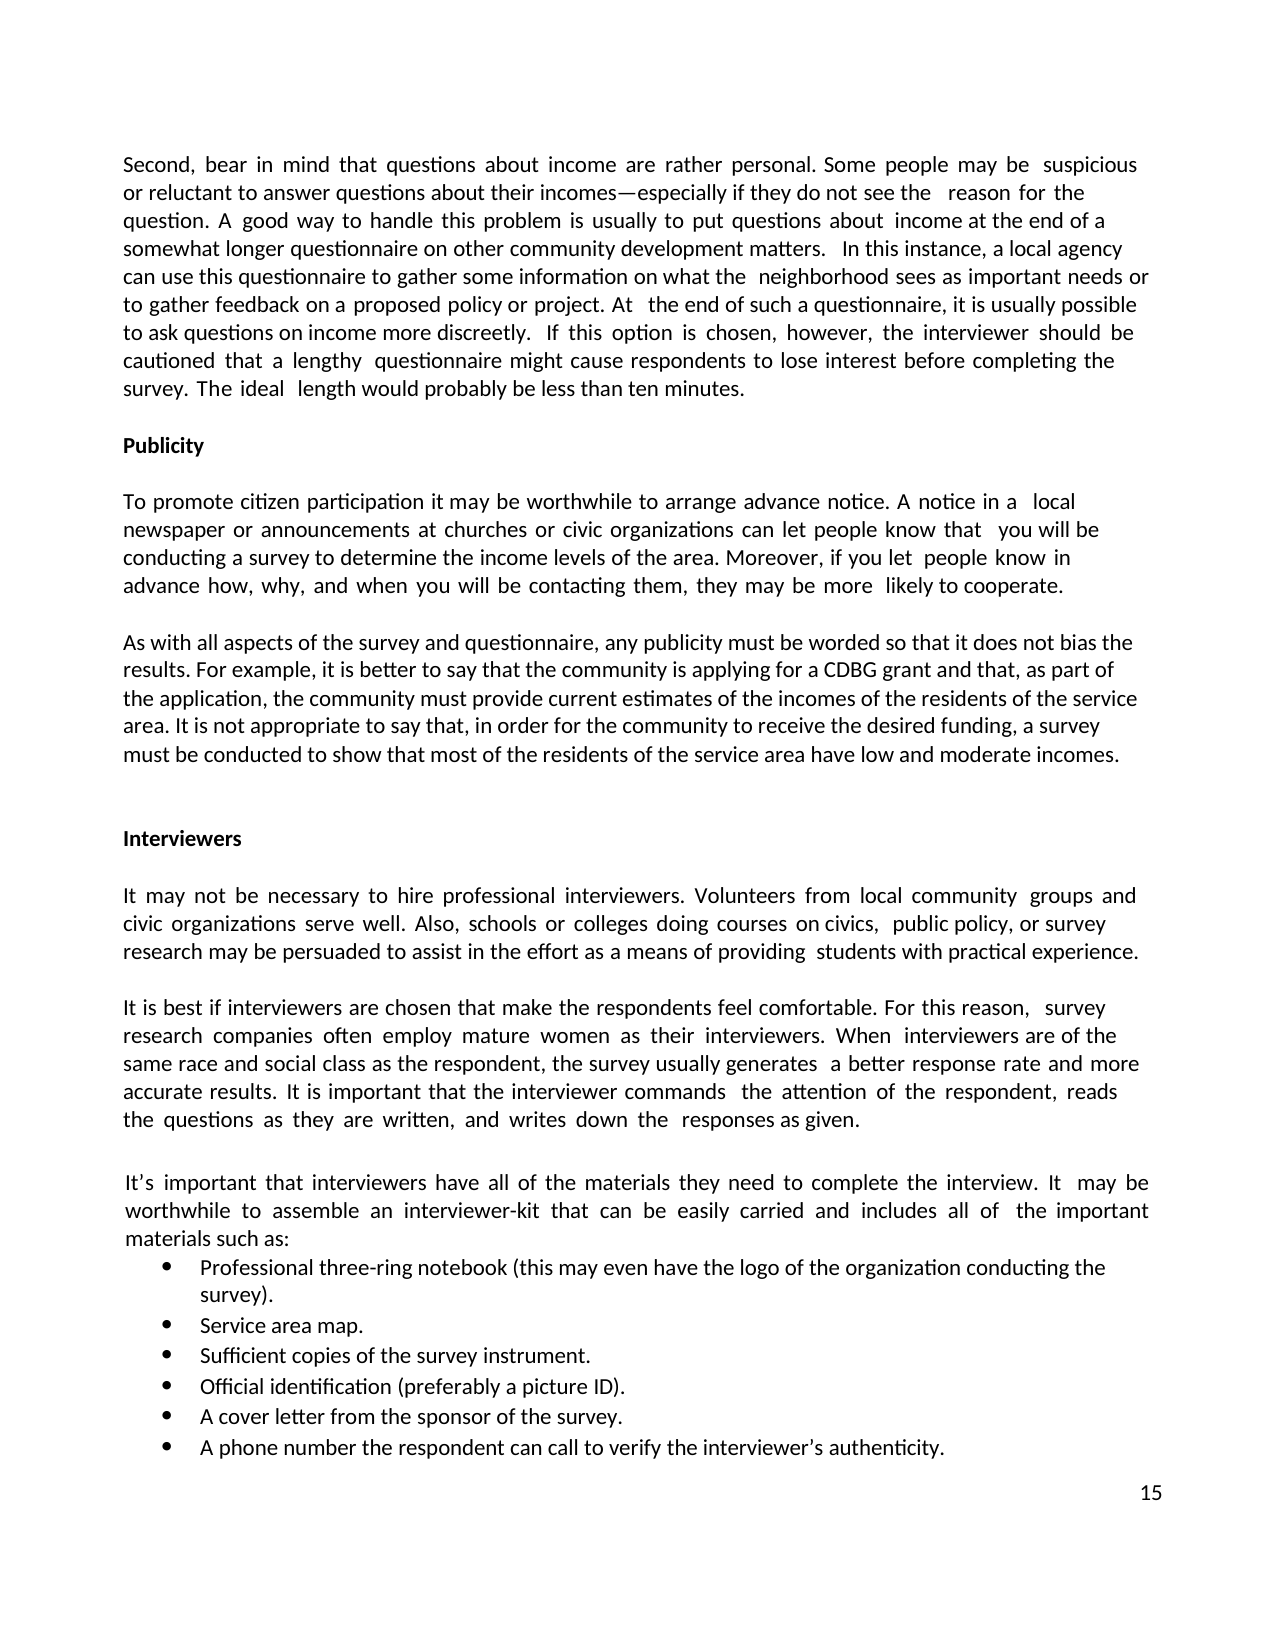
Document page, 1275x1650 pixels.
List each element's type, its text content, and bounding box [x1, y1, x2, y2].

text It’s important that interviewers have all of the materials they need to complete the interview. It may be worthwhile to assemble an interviewer-kit that can be easily carried and includes all of the important materials such as: [125, 1168, 1150, 1253]
text It may not be necessary to hire professional interviewers. Volunteers from local community groups and civic organizations serve well. Also, schools or colleges doing courses on civics, public policy, or survey research may be persuaded to assist in the effort as a means of providing students with practical experience. [123, 881, 1151, 965]
list Service area map. [162, 1309, 1162, 1339]
subtitle Interviewers [123, 824, 1162, 852]
subtitle Publicity [123, 431, 1162, 459]
list A cover letter from the sponsor of the survey. [162, 1400, 1162, 1431]
text It is best if interviewers are chosen that make the respondents feel comfortable. For this reason, survey research companies often employ mature women as their interviewers. When interviewers are of the same race and social class as the respondent, the survey usually generates a better response rate and more accurate results. It is important that the interviewer commands the attention of the respondent, reads the questions as they are written, and writes down the responses as given. [123, 993, 1150, 1133]
text As with all aspects of the survey and questionnaire, any publicity must be worded so that it does not bias the results. For example, it is better to say that the community is applying for a CDBG grant and that, as part of the application, the community must provide current estimates of the incomes of the residents of the service area. It is not appropriate to say that, in order for the community to receive the desired funding, a survey must be conducted to show that most of the residents of the service area have low and moderate incomes. [123, 628, 1151, 768]
list A phone number the respondent can call to verify the interviewer’s authenticity. [162, 1431, 1162, 1461]
list Official identification (preferably a picture ID). [162, 1370, 1162, 1400]
list Professional three-ring notebook (this may even have the logo of the organization conducting the survey). [162, 1253, 1162, 1309]
list Sufficient copies of the survey instrument. [162, 1339, 1162, 1370]
text To promote citizen participation it may be worthwhile to arrange advance notice. A notice in a local newspaper or announcements at churches or civic organizations can let people know that you will be conducting a survey to determine the income levels of the area. Moreover, if you let people know in advance how, why, and when you will be contacting them, they may be more likely to cooperate. [123, 487, 1151, 599]
text Second, bear in mind that questions about income are rather personal. Some people may be suspicious or reluctant to answer questions about their incomes—especially if they do not see the reason for the question. A good way to handle this problem is usually to put questions about income at the end of a somewhat longer questionnaire on other community development matters. In this instance, a local agency can use this questionnaire to gather some information on what the neighborhood sees as important needs or to gather feedback on a proposed policy or project. At the end of such a questionnaire, it is usually possible to ask questions on income more discreetly. If this option is chosen, however, the interviewer should be cautioned that a lengthy questionnaire might cause respondents to lose interest before completing the survey. The ideal length would probably be less than ten minutes. [123, 150, 1151, 402]
